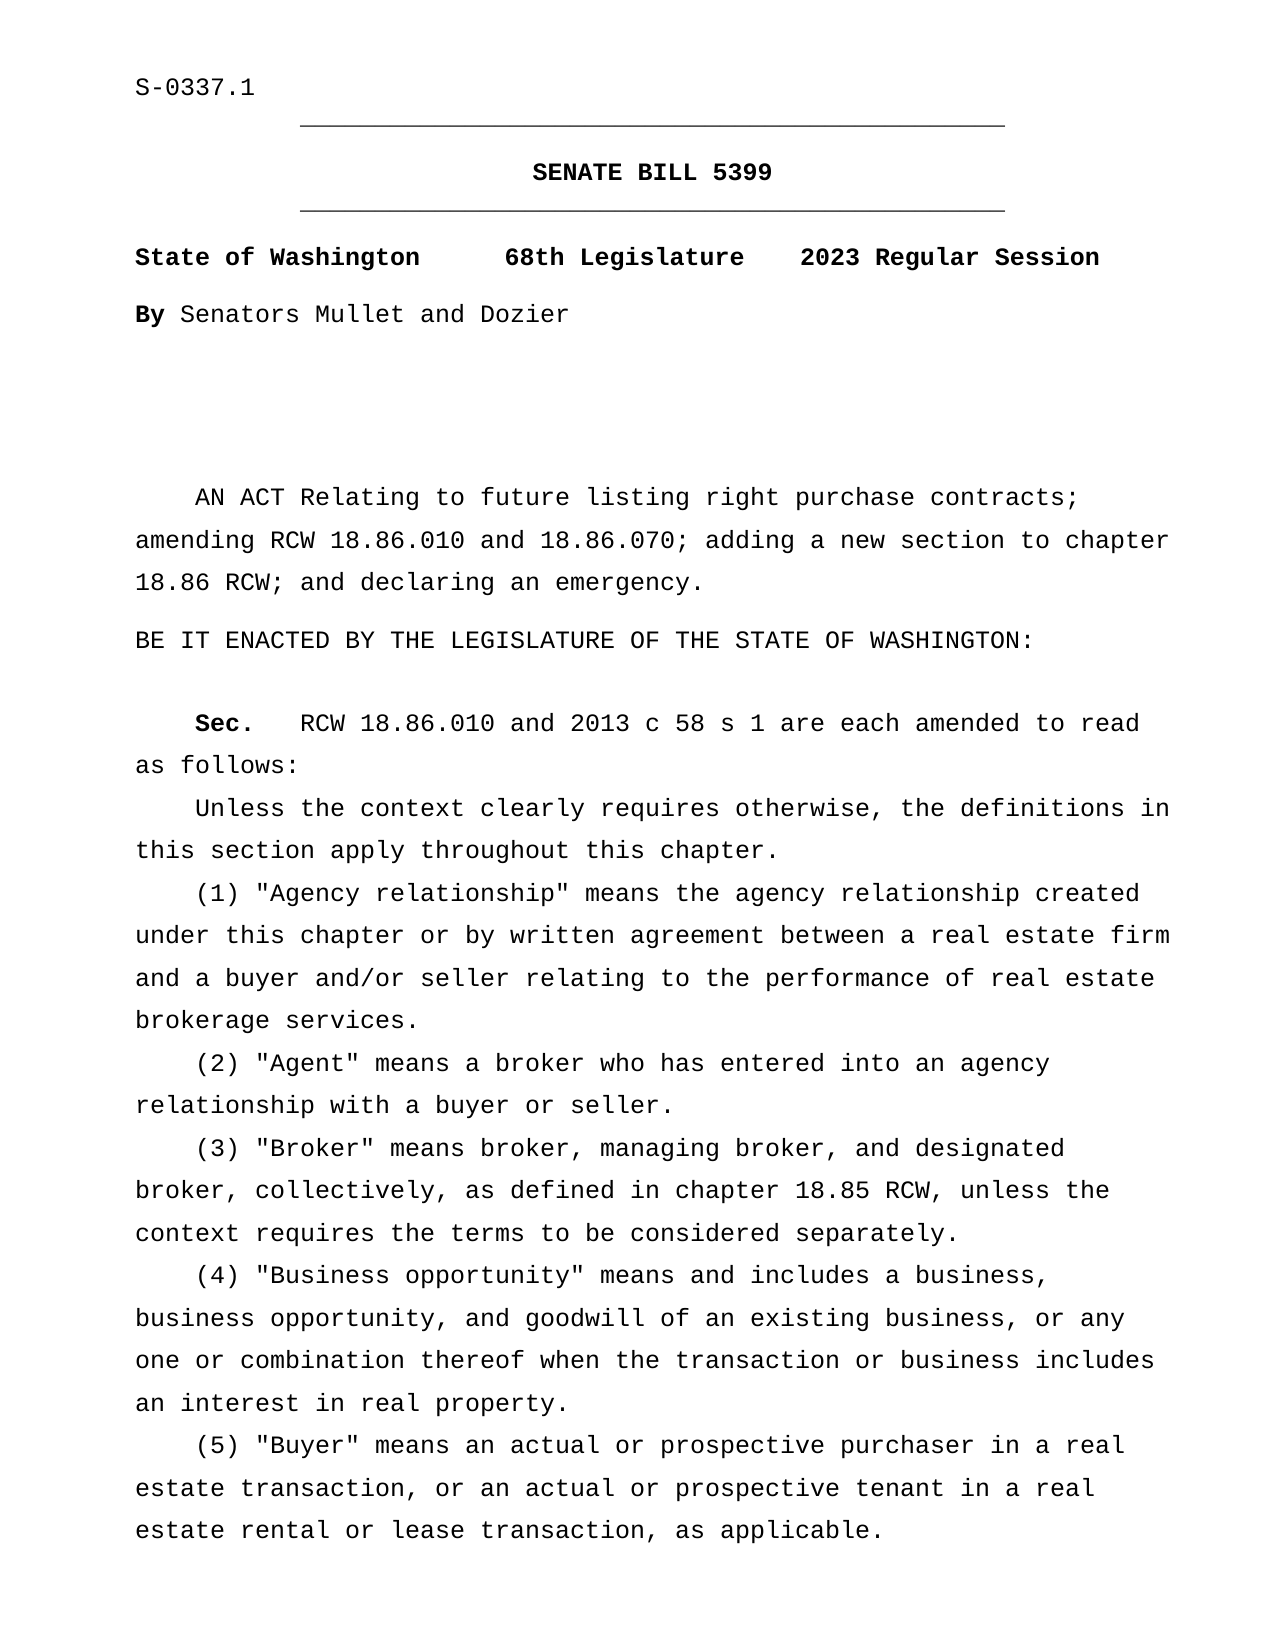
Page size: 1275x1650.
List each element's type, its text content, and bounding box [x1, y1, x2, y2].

text (5) "Buyer" means an actual or prospective purchaser in a real estate transaction, or an actual or prospective tenant in a real estate rental or lease transaction, as applicable. [135, 1420, 1170, 1547]
text Unless the context clearly requires otherwise, the definitions in this section apply throughout this chapter. [135, 782, 1170, 867]
text State of Washington 68th Legislature 2023 Regular Session [135, 245, 1170, 273]
text (1) "Agency relationship" means the agency relationship created under this chapter or by written agreement between a real estate firm and a buyer and/or seller relating to the performance of real estate brokerage services. [135, 867, 1170, 1037]
text Sec. RCW 18.86.010 and 2013 c 58 s 1 are each amended to read as follows: [135, 697, 1170, 782]
text (4) "Business opportunity" means and includes a business, business opportunity, and goodwill of an existing business, or any one or combination thereof when the transaction or business includes an interest in real property. [135, 1250, 1170, 1420]
text By Senators Mullet and Dozier [135, 302, 1170, 330]
text AN ACT Relating to future listing right purchase contracts; amending RCW 18.86.010 and 18.86.070; adding a new section to chapter 18.86 RCW; and declaring an emergency. [135, 472, 1170, 599]
text (3) "Broker" means broker, managing broker, and designated broker, collectively, as defined in chapter 18.85 RCW, unless the context requires the terms to be considered separately. [135, 1122, 1170, 1250]
text _______________________________________________ [135, 188, 1170, 217]
text S-0337.1 [135, 75, 1170, 103]
text (2) "Agent" means a broker who has entered into an agency relationship with a buyer or seller. [135, 1037, 1170, 1122]
text BE IT ENACTED BY THE LEGISLATURE OF THE STATE OF WASHINGTON: [135, 627, 1170, 656]
text _______________________________________________ [135, 103, 1170, 132]
text SENATE BILL 5399 [135, 160, 1170, 188]
